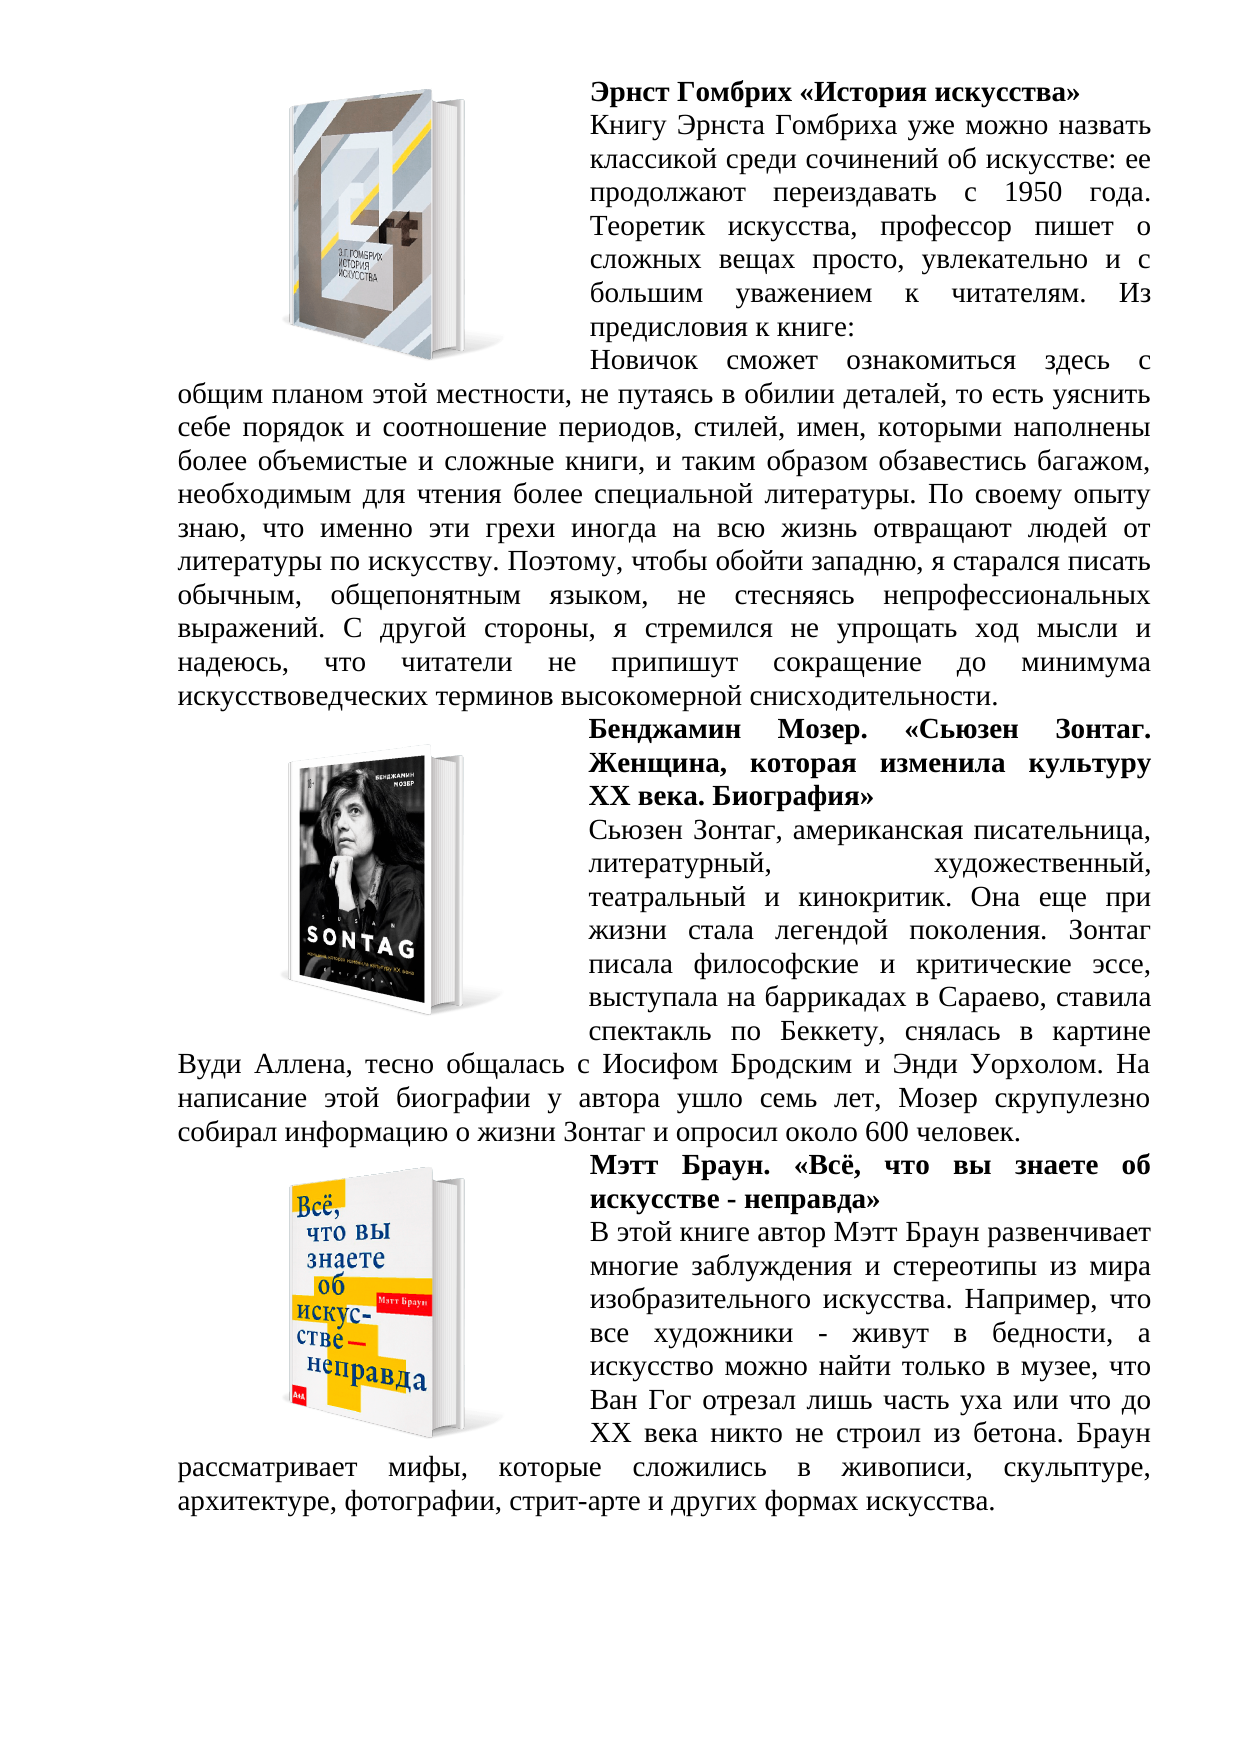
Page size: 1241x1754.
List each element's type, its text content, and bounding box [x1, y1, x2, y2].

text Мэтт Браун. «Всё, что вы знаете об искусстве - неправда» [177, 1147, 1152, 1214]
text Новичок сможет ознакомиться здесь с общим планом этой местности, не путаясь в обилии деталей, то есть уяснить себе порядок и соотношение периодов, стилей, имен, которыми наполнены более объемистые и сложные книги, и таким образом обзавестись багажом, необходимым для чтения более специальной литературы. По своему опыту знаю, что именно эти грехи иногда на всю жизнь отвращают людей от литературы по искусству. Поэтому, чтобы обойти западню, я старался писать обычным, общепонятным языком, не стесняясь непрофессиональных выражений. С другой стороны, я стремился не упрощать ход мысли и надеюсь, что читатели не припишут сокращение до минимума искусствоведческих терминов высокомерной снисходительности. [177, 342, 1152, 711]
picture [177, 73, 571, 370]
text В этой книге автор Мэтт Браун развенчивает многие заблуждения и стереотипы из мира изобразительного искусства. Например, что все художники - живут в бедности, а искусство можно найти только в музее, что Ван Гог отрезал лишь часть уха или что до XX века никто не строил из бетона. Браун рассматривает мифы, которые сложились в живописи, скульптуре, архитектуре, фотографии, стрит-арте и других формах искусства. [177, 1214, 1152, 1516]
picture [176, 729, 570, 1025]
text Эрнст Гомбрих «История искусства» [571, 74, 1152, 107]
text Книгу Эрнста Гомбриха уже можно назвать классикой среди сочинений об искусстве: ее продолжают переиздавать с 1950 года. Теоретик искусства, профессор пишет о сложных вещах просто, увлекательно и с большим уважением к читателям. Из предисловия к книге: [571, 107, 1152, 342]
text Сьюзен Зонтаг, американская писательница, литературный, художественный, театральный и кинокритик. Она еще при жизни стала легендой поколения. Зонтаг писала философские и критические эссе, выступала на баррикадах в Сараево, ставила спектакль по Беккету, снялась в картине Вуди Аллена, тесно общалась с Иосифом Бродским и Энди Уорхолом. На написание этой биографии у автора ушло семь лет, Мозер скрупулезно собирал информацию о жизни Зонтаг и опросил около 600 человек. [177, 812, 1152, 1147]
text Бенджамин Мозер. «Сьюзен Зонтаг. Женщина, которая изменила культуру XX века. Биография» [177, 711, 1152, 812]
picture [177, 1152, 571, 1448]
